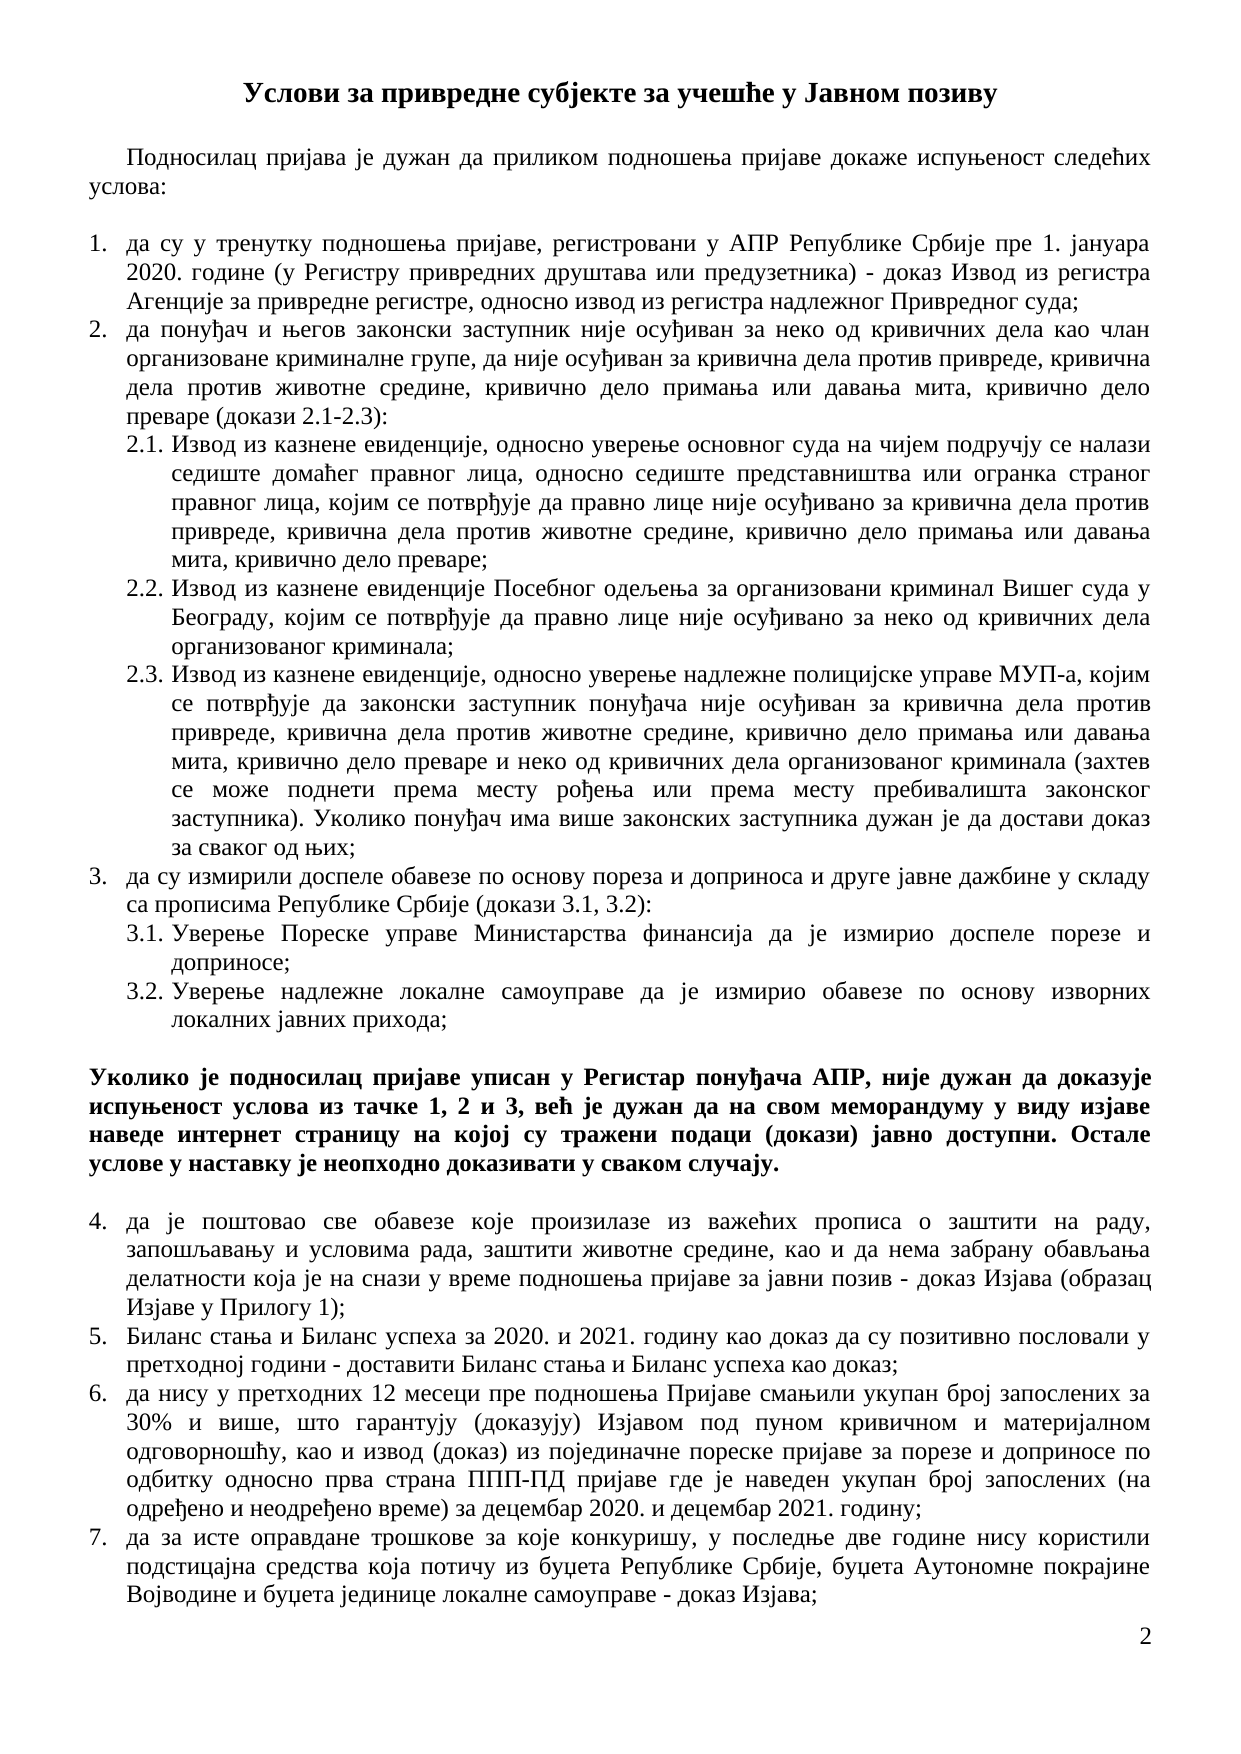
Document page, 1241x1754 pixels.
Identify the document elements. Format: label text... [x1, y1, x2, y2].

list Извод из казнене евиденције Посебног одељења за организовани криминал Вишег суда у Београду, којим се потврђује да правно лице није осуђивано за неко од кривичних дела организованог криминала; [126, 573, 1152, 659]
text Подносилац пријава је дужан да приликом подношења пријаве докаже испуњеност следећих услова: [88, 142, 1152, 199]
list Уверење надлежне локалне самоуправе да је измирио обавезе по основу изворних локалних јавних прихода; [126, 976, 1152, 1033]
list да нису у претходних 12 месеци пре подношења Пријаве смањили укупан број запослених за 30% и више, што гарантују (доказују) Изјавом под пуном кривичном и материјалном одговорношћу, као и извод (доказ) из појединачне пореске пријаве за порезе и доприносе по одбитку односно прва страна ППП-ПД пријаве где је наведен укупан број запослених (на одређено и неодређено време) за децембар 2020. и децембар 2021. годину; [88, 1378, 1152, 1522]
list Извод из казнене евиденције, односно уверење надлежне полицијске управе МУП-а, којим се потврђује да законски заступник понуђача није осуђиван за кривична дела против привреде, кривична дела против животне средине, кривично дело примања или давања мита, кривично дело преваре и неко од кривичних дела организованог криминала (захтев се може поднети према месту рођења или према месту пребивалишта законског заступника). Уколико понуђач има више законских заступника дужан је да достави доказ за сваког од њих; [126, 659, 1152, 861]
list Биланс стања и Биланс успеха за 2020. и 2021. годину као доказ да су позитивно пословали у претходној години - доставити Биланс стања и Биланс успеха као доказ; [88, 1321, 1152, 1378]
list да су измирили доспеле обавезе по основу пореза и доприноса и друге јавне дажбине у складу са прописима Републике Србије (докази 3.1, 3.2): [88, 861, 1152, 918]
list да понуђач и његов законски заступник није осуђиван за неко од кривичних дела као члан организоване криминалне групе, да није осуђиван за кривична дела против привреде, кривична дела против животне средине, кривично дело примања или давања мита, кривично дело преваре (докази 2.1-2.3): [88, 314, 1152, 429]
text Уколико је подносилац пријаве уписан у Регистар понуђача АПР, није дужан да доказује испуњеност услова из тачке 1, 2 и 3, већ је дужан да на свом меморандуму у виду изјаве наведе интернет страницу на којој су тражени подаци (докази) јавно доступни. Остале услове у наставку је неопходно доказивати у сваком случају. [88, 1062, 1152, 1177]
text Услови за привредне субјекте за учешће у Јавном позиву [88, 75, 1152, 108]
list да за исте оправдане трошкове за које конкуришу, у последње две године нису користили подстицајна средства која потичу из буџета Републике Србије, буџета Аутономне покрајине Војводине и буџета јединице локалне самоуправе - доказ Изјава; [88, 1522, 1152, 1608]
list да је поштовао све обавезе које произилазе из важећих прописа о заштити на раду, запошљавању и условима рада, заштити животне средине, као и да нема забрану обављања делатности која је на снази у време подношења пријаве за јавни позив - доказ Изјава (образац Изјаве у Прилогу 1); [88, 1206, 1152, 1321]
list Уверење Пореске управе Министарства финансија да је измирио доспеле порезе и доприносе; [126, 918, 1152, 976]
list Извод из казнене евиденције, односно уверењe основног суда на чијем подручју се налази седиште домаћег правног лица, односно седиште представништва или огранка страног правног лица, којим се потврђује да правно лице није осуђивано за кривична дела против привреде, кривична дела против животне средине, кривично дело примања или давања мита, кривично дело преваре; [126, 429, 1152, 573]
list да су у тренутку подношења пријаве, регистровани у АПР Републике Србије пре 1. јануара 2020. године (у Регистру привредних друштава или предузетника) - доказ Извод из регистра Агенције за привредне регистре, односно извод из регистра надлежног Привредног суда; [88, 228, 1152, 314]
